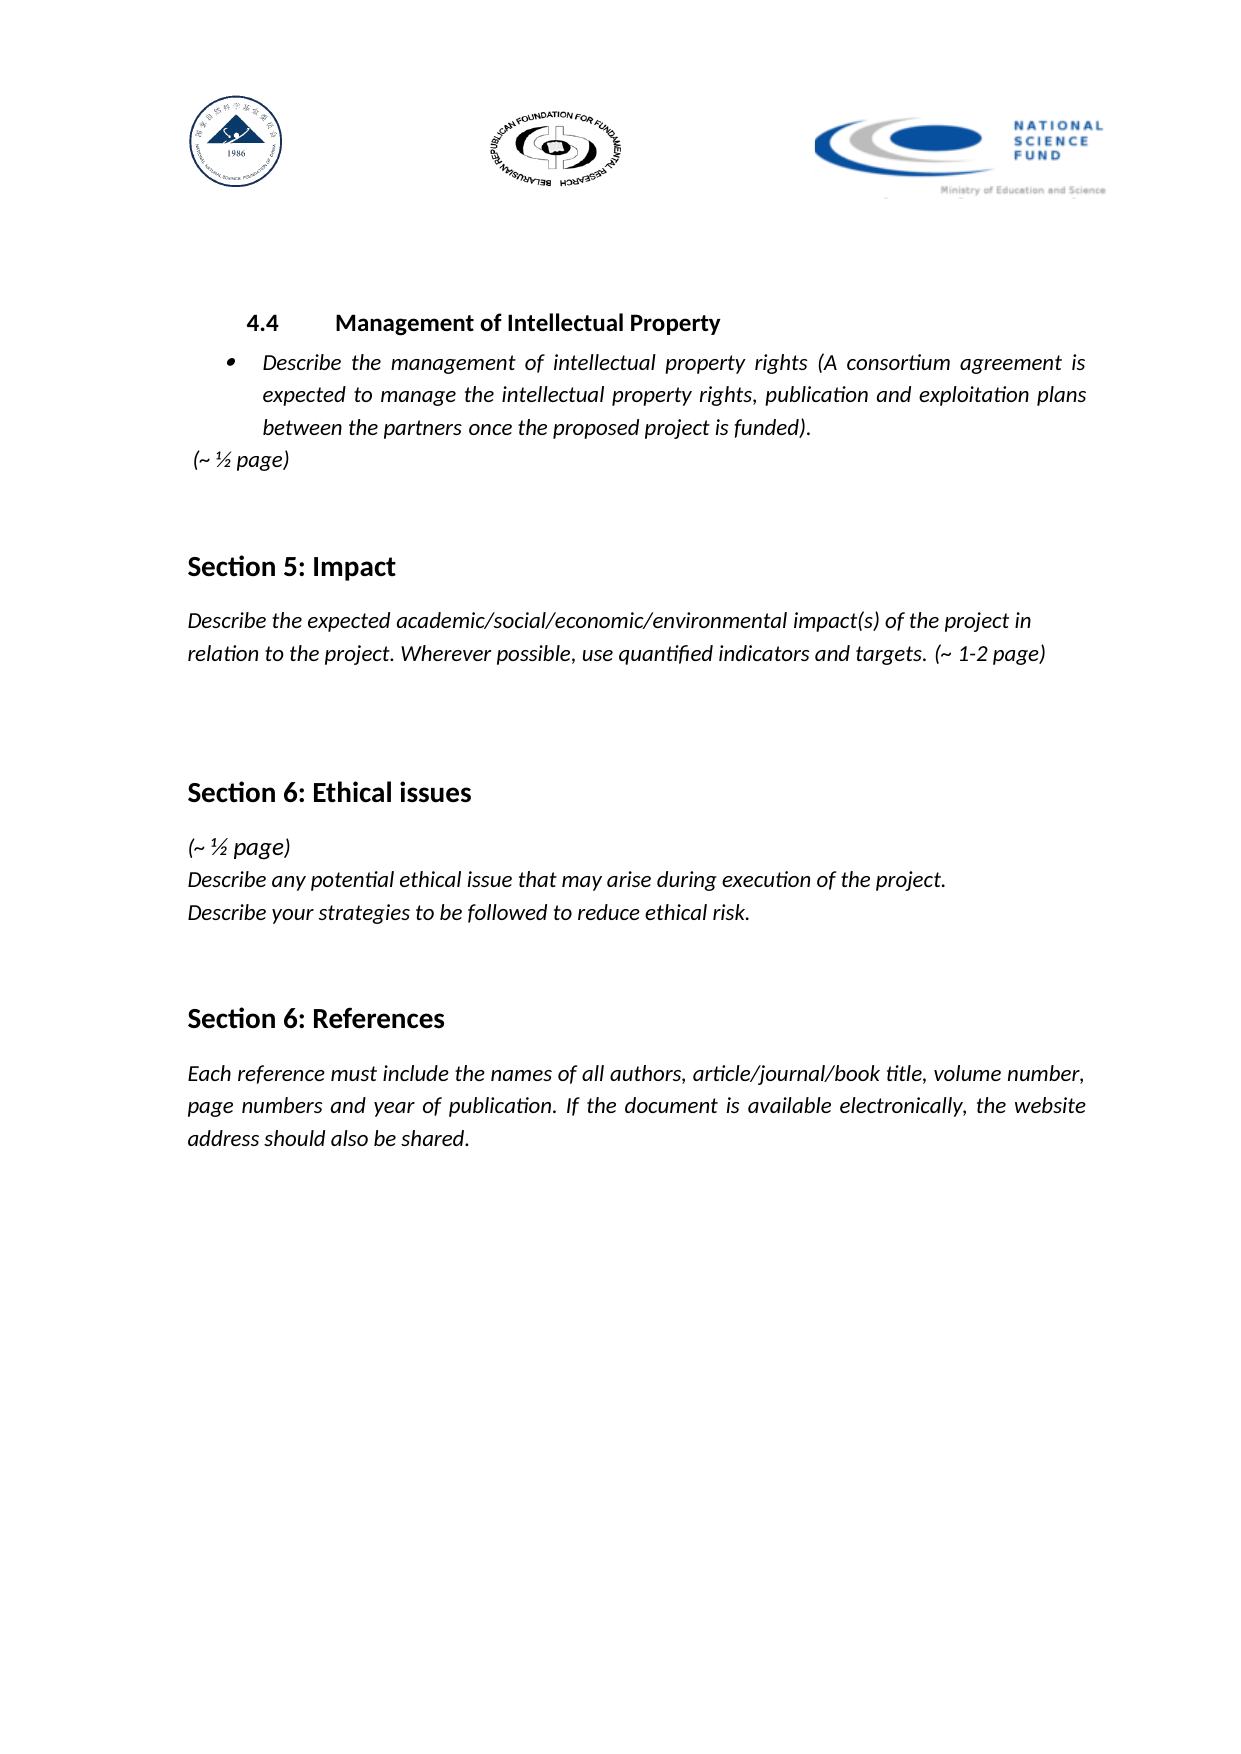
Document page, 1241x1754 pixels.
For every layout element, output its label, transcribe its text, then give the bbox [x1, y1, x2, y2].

list Describe the management of intellectual property rights (A consortium agreement is expected to manage the intellectual property rights, publication and exploitation plans between the partners once the proposed project is funded). [225, 345, 1087, 443]
picture [814, 117, 1131, 199]
text Each reference must include the names of all authors, article/journal/book title, volume number, page numbers and year of publication. If the document is available electronically, the website address should also be shared. [187, 1057, 1087, 1154]
subtitle Section 6: Ethical issues [187, 759, 1087, 824]
text Describe your strategies to be followed to reduce ethical risk. [187, 895, 1087, 928]
text Describe any potential ethical issue that may arise during execution of the project. [187, 863, 1087, 895]
text Describe the expected academic/social/economic/environmental impact(s) of the project in relation to the project. Wherever possible, use quantified indicators and targets. (~ 1-2 page) [187, 604, 1087, 669]
picture [187, 88, 282, 187]
picture [488, 109, 623, 187]
subtitle 4.4 Management of Intellectual Property [246, 307, 1087, 339]
text (~ ½ page) [187, 443, 1087, 475]
text (~ ½ page) [187, 830, 1087, 863]
subtitle Section 6: References [187, 985, 1087, 1050]
subtitle Section 5: Impact [187, 533, 1087, 598]
